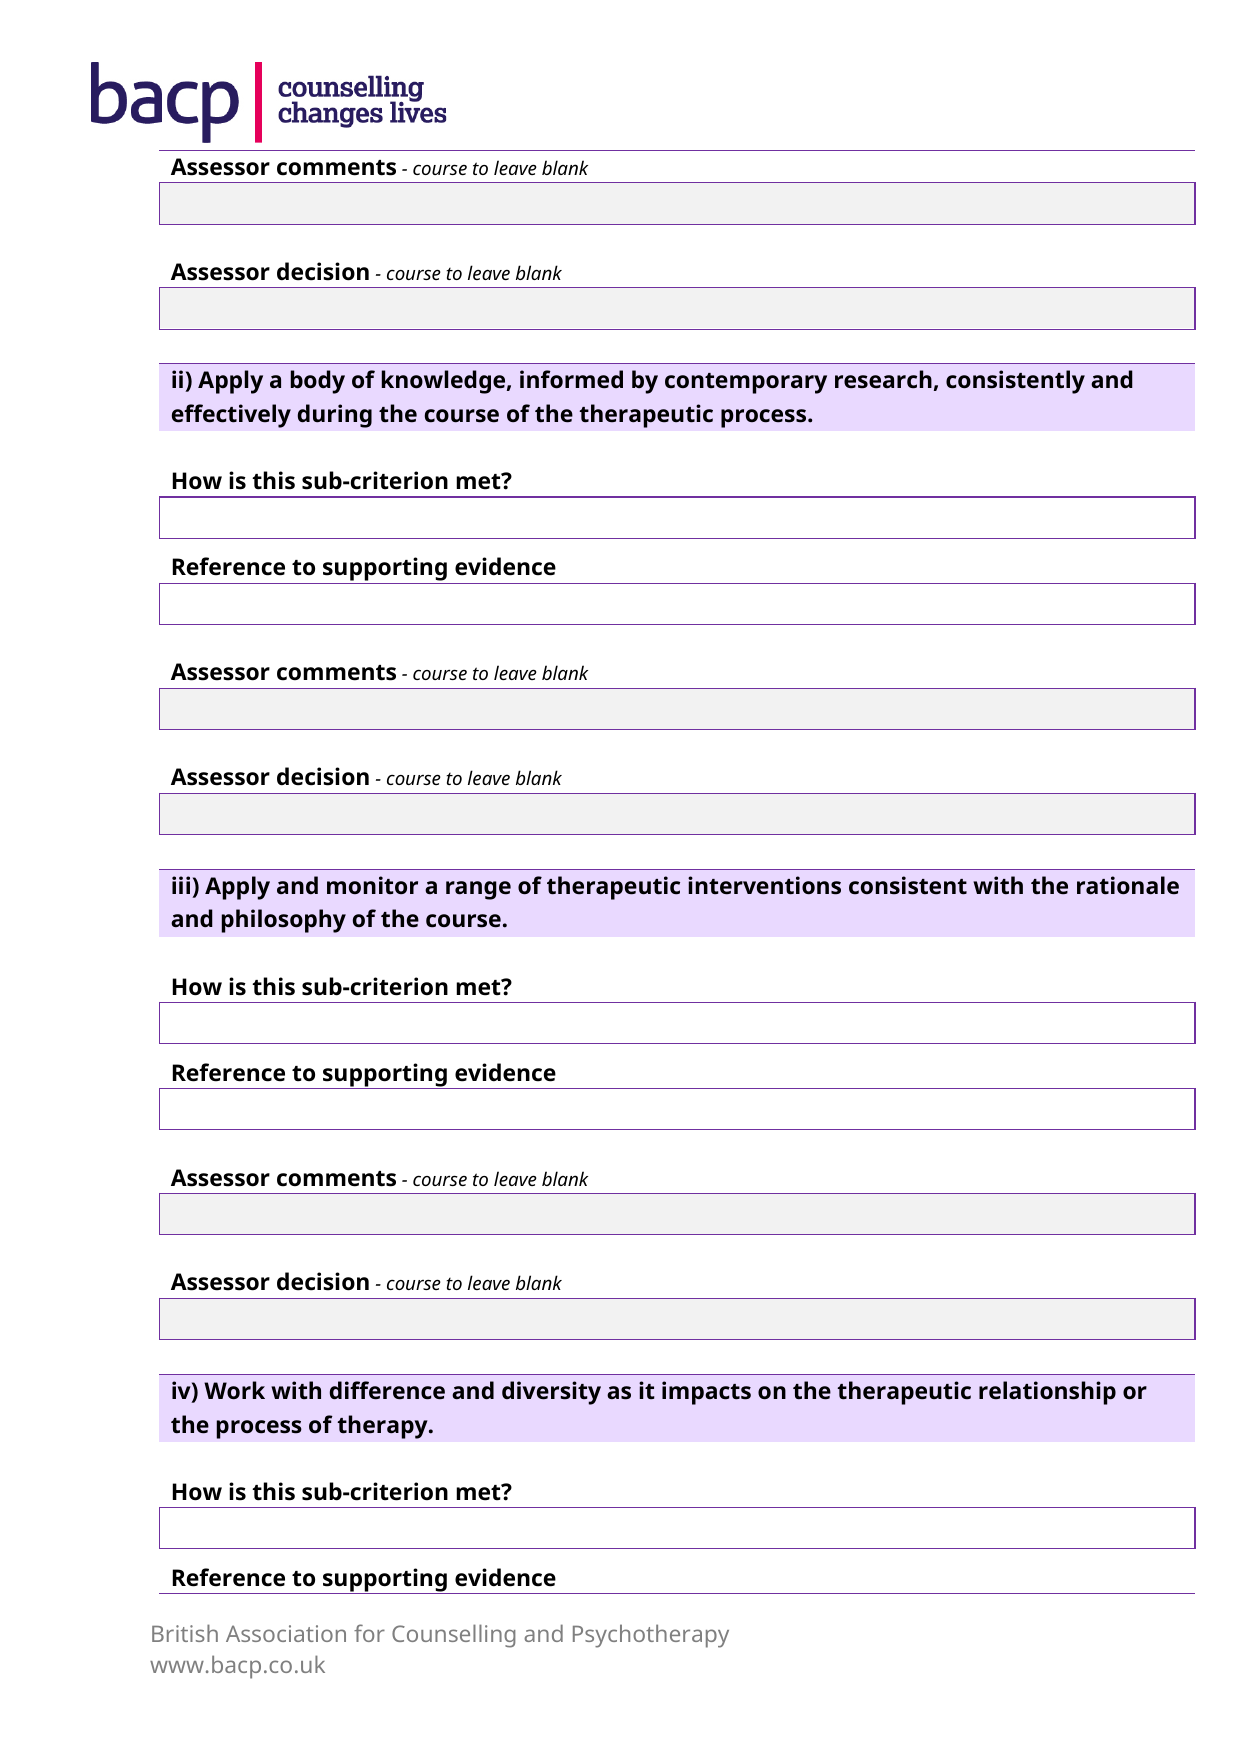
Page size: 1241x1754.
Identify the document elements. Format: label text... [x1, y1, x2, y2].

table_cell Assessor decision - course to leave blank [159, 1235, 1195, 1298]
table_cell [160, 498, 1194, 538]
table_header iii) Apply and monitor a range of therapeutic interventions consistent with the rationale and philosophy of the course. [159, 870, 1195, 937]
table_cell [160, 584, 1194, 624]
table_cell [160, 288, 1194, 328]
table_cell [160, 183, 1194, 224]
table_header ii) Apply a body of knowledge, informed by contemporary research, consistently and effectively during the course of the therapeutic process. [159, 364, 1195, 431]
table_header iv) Work with difference and diversity as it impacts on the therapeutic relationship or the process of therapy. [159, 1375, 1195, 1442]
table_cell Assessor comments - course to leave blank [159, 625, 1195, 687]
picture [90, 62, 447, 240]
table_cell [160, 794, 1194, 834]
table_header How is this sub-criterion met? [159, 970, 1195, 1002]
table_header How is this sub-criterion met? [159, 465, 1195, 496]
table_cell [160, 1508, 1194, 1548]
table_cell Assessor comments - course to leave blank [159, 1130, 1195, 1193]
table_header How is this sub-criterion met? [159, 1476, 1195, 1507]
table_cell Assessor decision - course to leave blank [159, 730, 1195, 792]
table_cell Reference to supporting evidence [159, 1044, 1195, 1088]
table_cell [160, 1194, 1194, 1234]
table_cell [159, 151, 1195, 182]
table_cell [160, 1003, 1194, 1043]
table_cell Reference to supporting evidence [159, 539, 1195, 583]
table_cell Assessor decision - course to leave blank [159, 225, 1195, 287]
table_cell [160, 689, 1194, 729]
table_cell [160, 1299, 1194, 1339]
table_cell Reference to supporting evidence [159, 1549, 1195, 1593]
table_cell [160, 1089, 1194, 1129]
